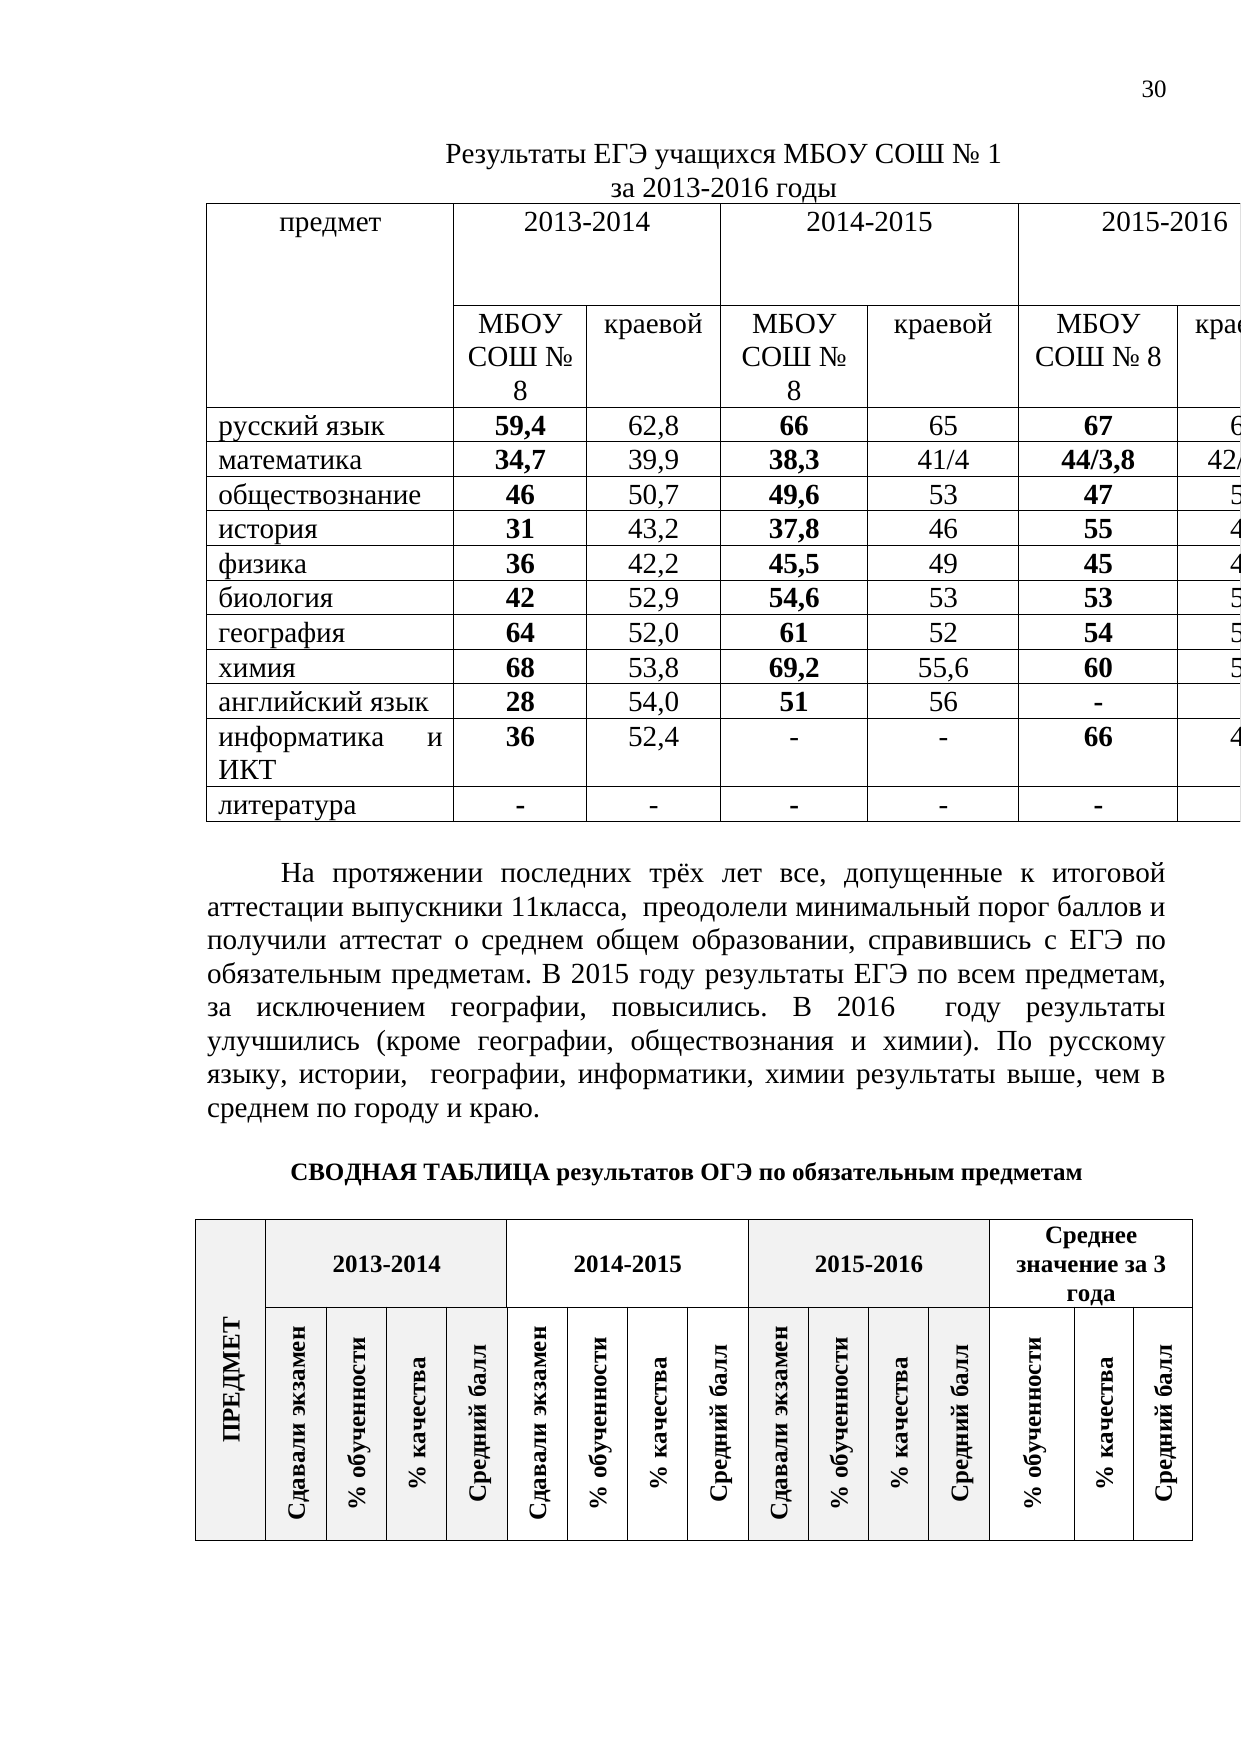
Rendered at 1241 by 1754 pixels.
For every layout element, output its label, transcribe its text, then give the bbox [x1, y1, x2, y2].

table_cell 52,4 [587, 719, 720, 786]
table_cell % качества [628, 1308, 687, 1540]
table_header ПРЕДМЕТ [196, 1220, 265, 1540]
table_cell % качества [869, 1308, 928, 1540]
table_cell краевой [868, 306, 1018, 407]
table_cell Средний балл [1134, 1308, 1192, 1540]
table_cell 52,9 [587, 581, 720, 614]
table_cell 55,6 [868, 650, 1018, 683]
table_cell 52 [1178, 581, 1240, 614]
table_cell 54,6 [721, 581, 867, 614]
table_cell Средний балл [929, 1308, 989, 1540]
table_cell 65 [1178, 408, 1240, 441]
table_cell история [207, 511, 453, 545]
table_cell 55 [1019, 511, 1177, 545]
table_cell 52 [868, 615, 1018, 649]
table_cell 49 [868, 546, 1018, 579]
table_cell 62,8 [587, 408, 720, 441]
table_cell 52 [1178, 615, 1240, 649]
table_cell краевой [587, 306, 720, 407]
table_cell % обученности [568, 1308, 627, 1540]
table_cell 46 [454, 477, 586, 510]
table_cell 42/3,8 [1178, 442, 1240, 476]
table_cell [1178, 684, 1240, 718]
table_cell 67 [1019, 408, 1177, 441]
table_cell 66 [721, 408, 867, 441]
text СВОДНАЯ ТАБЛИЦА результатов ОГЭ по обязательным предметам [207, 1157, 1167, 1186]
table_cell 53 [1178, 477, 1240, 510]
table_cell 36 [454, 546, 586, 579]
table_cell 54 [1019, 615, 1177, 649]
table_cell % обученности [809, 1308, 868, 1540]
table_cell - [868, 787, 1018, 821]
table_cell 49,6 [721, 477, 867, 510]
table_cell 36 [454, 719, 586, 786]
table_header 2013-2014 [454, 204, 720, 305]
table_cell - [721, 719, 867, 786]
table_cell 28 [454, 684, 586, 718]
table_cell Сдавали экзамен [508, 1308, 567, 1540]
text Результаты ЕГЭ учащихся МБОУ СОШ № 1 [207, 136, 1167, 170]
table_cell % обученности [327, 1308, 386, 1540]
table_cell русский язык [207, 408, 453, 441]
table_cell краевой [1178, 306, 1240, 407]
table_cell биология [207, 581, 453, 614]
table_cell химия [207, 650, 453, 683]
table_cell английский язык [207, 684, 453, 718]
table_header 2013-2014 [266, 1220, 506, 1307]
table_cell 42,2 [587, 546, 720, 579]
table_cell 51 [721, 684, 867, 718]
table_cell 55 [1178, 650, 1240, 683]
table_cell 66 [1019, 719, 1177, 786]
table_cell 59,4 [454, 408, 586, 441]
table_cell - [868, 719, 1018, 786]
table_cell 53 [1019, 581, 1177, 614]
table_cell математика [207, 442, 453, 476]
table_cell 47 [1019, 477, 1177, 510]
table_cell 38,3 [721, 442, 867, 476]
table_cell 61 [721, 615, 867, 649]
table_cell - [721, 787, 867, 821]
table_cell 45 [1178, 511, 1240, 545]
table_cell 53 [868, 477, 1018, 510]
table_cell 45,5 [721, 546, 867, 579]
table_cell - [1019, 787, 1177, 821]
table_cell 34,7 [454, 442, 586, 476]
table_cell МБОУ СОШ № 8 [721, 306, 867, 407]
table_cell % качества [1075, 1308, 1133, 1540]
table_cell 53,8 [587, 650, 720, 683]
text за 2013-2016 годы [207, 170, 1167, 203]
table_cell 65 [868, 408, 1018, 441]
table_cell 42 [454, 581, 586, 614]
table_header Среднее значение за 3 года [990, 1220, 1192, 1307]
table_header 2015-2016 [749, 1220, 989, 1307]
table_cell 48 [1178, 546, 1240, 579]
table_cell 52,0 [587, 615, 720, 649]
table_cell 68 [454, 650, 586, 683]
table_cell Сдавали экзамен [749, 1308, 808, 1540]
table_cell 56 [868, 684, 1018, 718]
table_cell [1178, 787, 1240, 821]
table_cell 64 [454, 615, 586, 649]
table_cell % качества [387, 1308, 446, 1540]
table_cell % обученности [990, 1308, 1074, 1540]
table_cell МБОУ СОШ № 8 [1019, 306, 1177, 407]
table_header предмет [207, 204, 453, 407]
table_cell 45 [1019, 546, 1177, 579]
table_cell информатика и ИКТ [207, 719, 453, 786]
table_cell география [207, 615, 453, 649]
table_header 2014-2015 [721, 204, 1018, 305]
table_cell 60 [1019, 650, 1177, 683]
table_cell Средний балл [688, 1308, 748, 1540]
table_cell - [1019, 684, 1177, 718]
table_cell Средний балл [447, 1308, 507, 1540]
table_cell литература [207, 787, 453, 821]
table_header 2015-2016 [1019, 204, 1240, 305]
table_cell обществознание [207, 477, 453, 510]
table_cell 37,8 [721, 511, 867, 545]
table_cell - [454, 787, 586, 821]
table_cell МБОУ СОШ № 8 [454, 306, 586, 407]
table_cell 39,9 [587, 442, 720, 476]
table_cell 69,2 [721, 650, 867, 683]
table_cell физика [207, 546, 453, 579]
table_cell 46 [868, 511, 1018, 545]
table_cell Сдавали экзамен [266, 1308, 326, 1540]
table_cell 44/3,8 [1019, 442, 1177, 476]
table_cell 31 [454, 511, 586, 545]
table_cell 54,0 [587, 684, 720, 718]
table_cell 50,7 [587, 477, 720, 510]
table_cell 46 [1178, 719, 1240, 786]
text На протяжении последних трёх лет все, допущенные к итоговой аттестации выпускники 11класса, преодолели минимальный порог баллов и получили аттестат о среднем общем образовании, справившись с ЕГЭ по обязательным предметам. В 2015 году результаты ЕГЭ по всем предметам, за исключением географии, повысились. В 2016 году результаты улучшились (кроме географии, обществознания и химии). По русскому языку, истории, географии, информатики, химии результаты выше, чем в среднем по городу и краю. [207, 855, 1167, 1123]
table_header 2014-2015 [507, 1220, 748, 1307]
table_cell - [587, 787, 720, 821]
table_cell 41/4 [868, 442, 1018, 476]
table_cell 53 [868, 581, 1018, 614]
table_cell 43,2 [587, 511, 720, 545]
